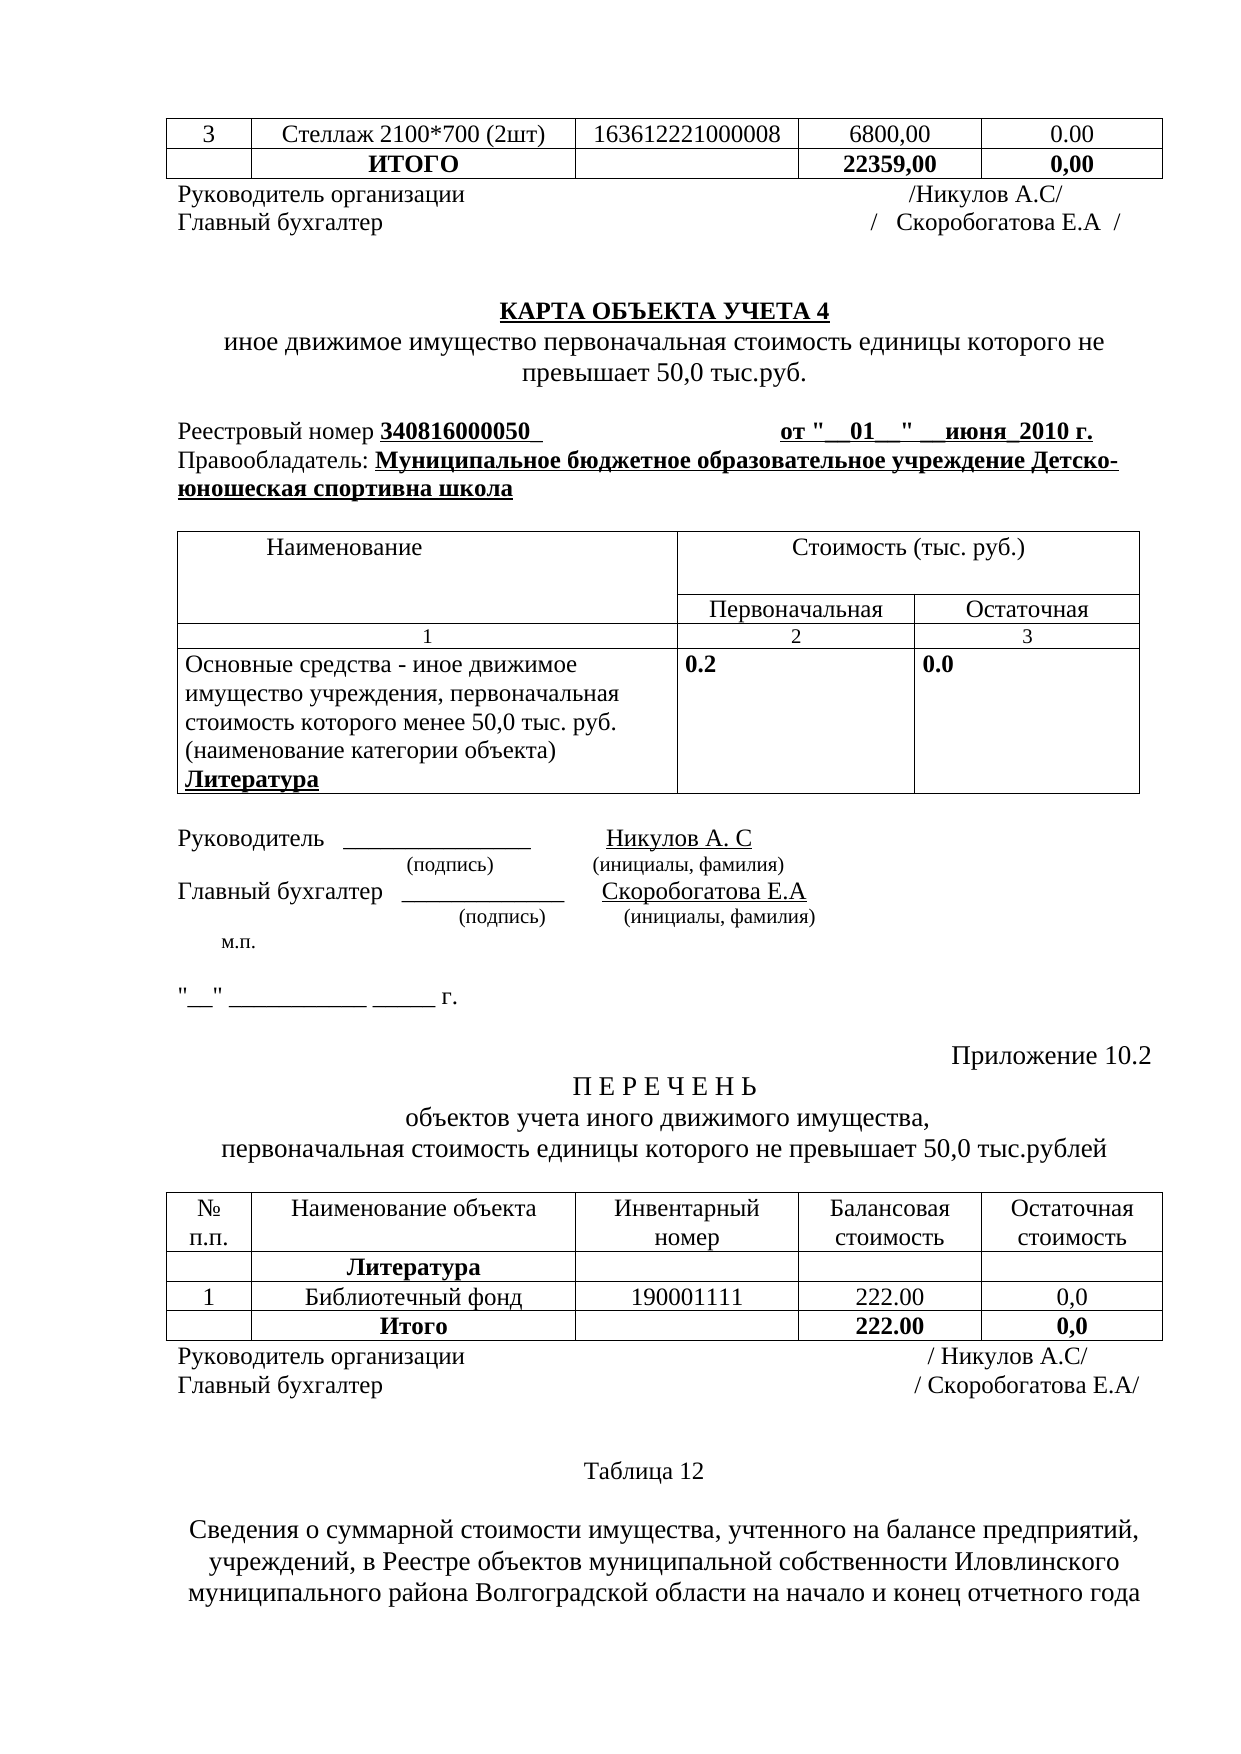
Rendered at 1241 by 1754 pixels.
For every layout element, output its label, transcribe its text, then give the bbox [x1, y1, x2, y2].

text Реестровый номер 340816000050_ от "__01__" __июня_2010 г. [177, 416, 1152, 445]
table_cell 3 [915, 624, 1139, 648]
text Таблица 12 [177, 1456, 1152, 1485]
text Главный бухгалтер _____________ Скоробогатова Е.А [177, 876, 1152, 904]
table_cell [576, 149, 798, 178]
table_cell 0.0 [915, 649, 1139, 793]
text Правообладатель: Муниципальное бюджетное образовательное учреждение Детско-юношеская спортивна школа [177, 445, 1152, 502]
text Руководитель _______________ Никулов А. С [177, 823, 1152, 852]
table_cell [167, 1252, 251, 1281]
table_cell 190001111 [576, 1282, 798, 1310]
table_cell 0.00 [982, 119, 1162, 148]
text (подпись) (инициалы, фамилия) [177, 904, 1152, 928]
table_header Наименование [178, 532, 677, 623]
table_cell [167, 1311, 251, 1340]
table_cell Итого [252, 1311, 575, 1340]
table_cell 163612221000008 [576, 119, 798, 148]
table_cell 22359,00 [799, 149, 981, 178]
text (подпись) (инициалы, фамилия) [177, 852, 1152, 876]
table_header Инвентарный номер [576, 1193, 798, 1251]
text Руководитель организации /Никулов А.С/ [177, 179, 1152, 207]
text иное движимое имущество первоначальная стоимость единицы которого не превышает 50,0 тыс.руб. [177, 325, 1152, 387]
table_header № п.п. [167, 1193, 251, 1251]
table_cell Остаточная [915, 595, 1139, 623]
text объектов учета иного движимого имущества, [177, 1101, 1152, 1132]
table_cell 1 [178, 624, 677, 648]
text КАРТА ОБЪЕКТА УЧЕТА 4 [177, 296, 1152, 325]
table_cell [799, 1252, 981, 1281]
text "__" ___________ _____ г. [177, 981, 1152, 1010]
table_cell [982, 1252, 1162, 1281]
table_cell 3 [167, 119, 251, 148]
table_cell Библиотечный фонд [252, 1282, 575, 1310]
table_cell [576, 1311, 798, 1340]
text первоначальная стоимость единицы которого не превышает 50,0 тыс.рублей [177, 1132, 1152, 1163]
table_header Стоимость (тыс. руб.) [678, 532, 1139, 593]
table_cell 0,0 [982, 1311, 1162, 1340]
text Руководитель организации / Никулов А.С/ [177, 1341, 1152, 1370]
table_cell Стеллаж 2100*700 (2шт) [252, 119, 575, 148]
table_cell 0.2 [678, 649, 914, 793]
table_header Остаточная стоимость [982, 1193, 1162, 1251]
text Главный бухгалтер / Скоробогатова Е.А / [177, 207, 1152, 236]
table_cell Литература [252, 1252, 575, 1281]
text учреждений, в Реестре объектов муниципальной собственности Иловлинского муниципального района Волгоградской области на начало и конец отчетного года [177, 1545, 1152, 1607]
table_header Наименование объекта [252, 1193, 575, 1251]
table_cell Основные средства - иное движимое имущество учреждения, первоначальная стоимость которого менее 50,0 тыс. руб. (наименование категории объекта) Литература [178, 649, 677, 793]
table_cell 0,0 [982, 1282, 1162, 1310]
table_cell 222.00 [799, 1282, 981, 1310]
text П Е Р Е Ч Е Н Ь [177, 1070, 1152, 1101]
text Сведения о суммарной стоимости имущества, учтенного на балансе предприятий, [177, 1514, 1152, 1545]
text м.п. [177, 928, 1152, 953]
text Главный бухгалтер / Скоробогатова Е.А/ [177, 1370, 1152, 1399]
table_cell [576, 1252, 798, 1281]
table_cell 0,00 [982, 149, 1162, 178]
table_cell 222.00 [799, 1311, 981, 1340]
table_cell ИТОГО [252, 149, 575, 178]
table_cell 2 [678, 624, 914, 648]
text Приложение 10.2 [325, 1039, 1152, 1070]
table_cell [167, 149, 251, 178]
table_cell Первоначальная [678, 595, 914, 623]
table_cell 1 [167, 1282, 251, 1310]
table_cell 6800,00 [799, 119, 981, 148]
table_header Балансовая стоимость [799, 1193, 981, 1251]
